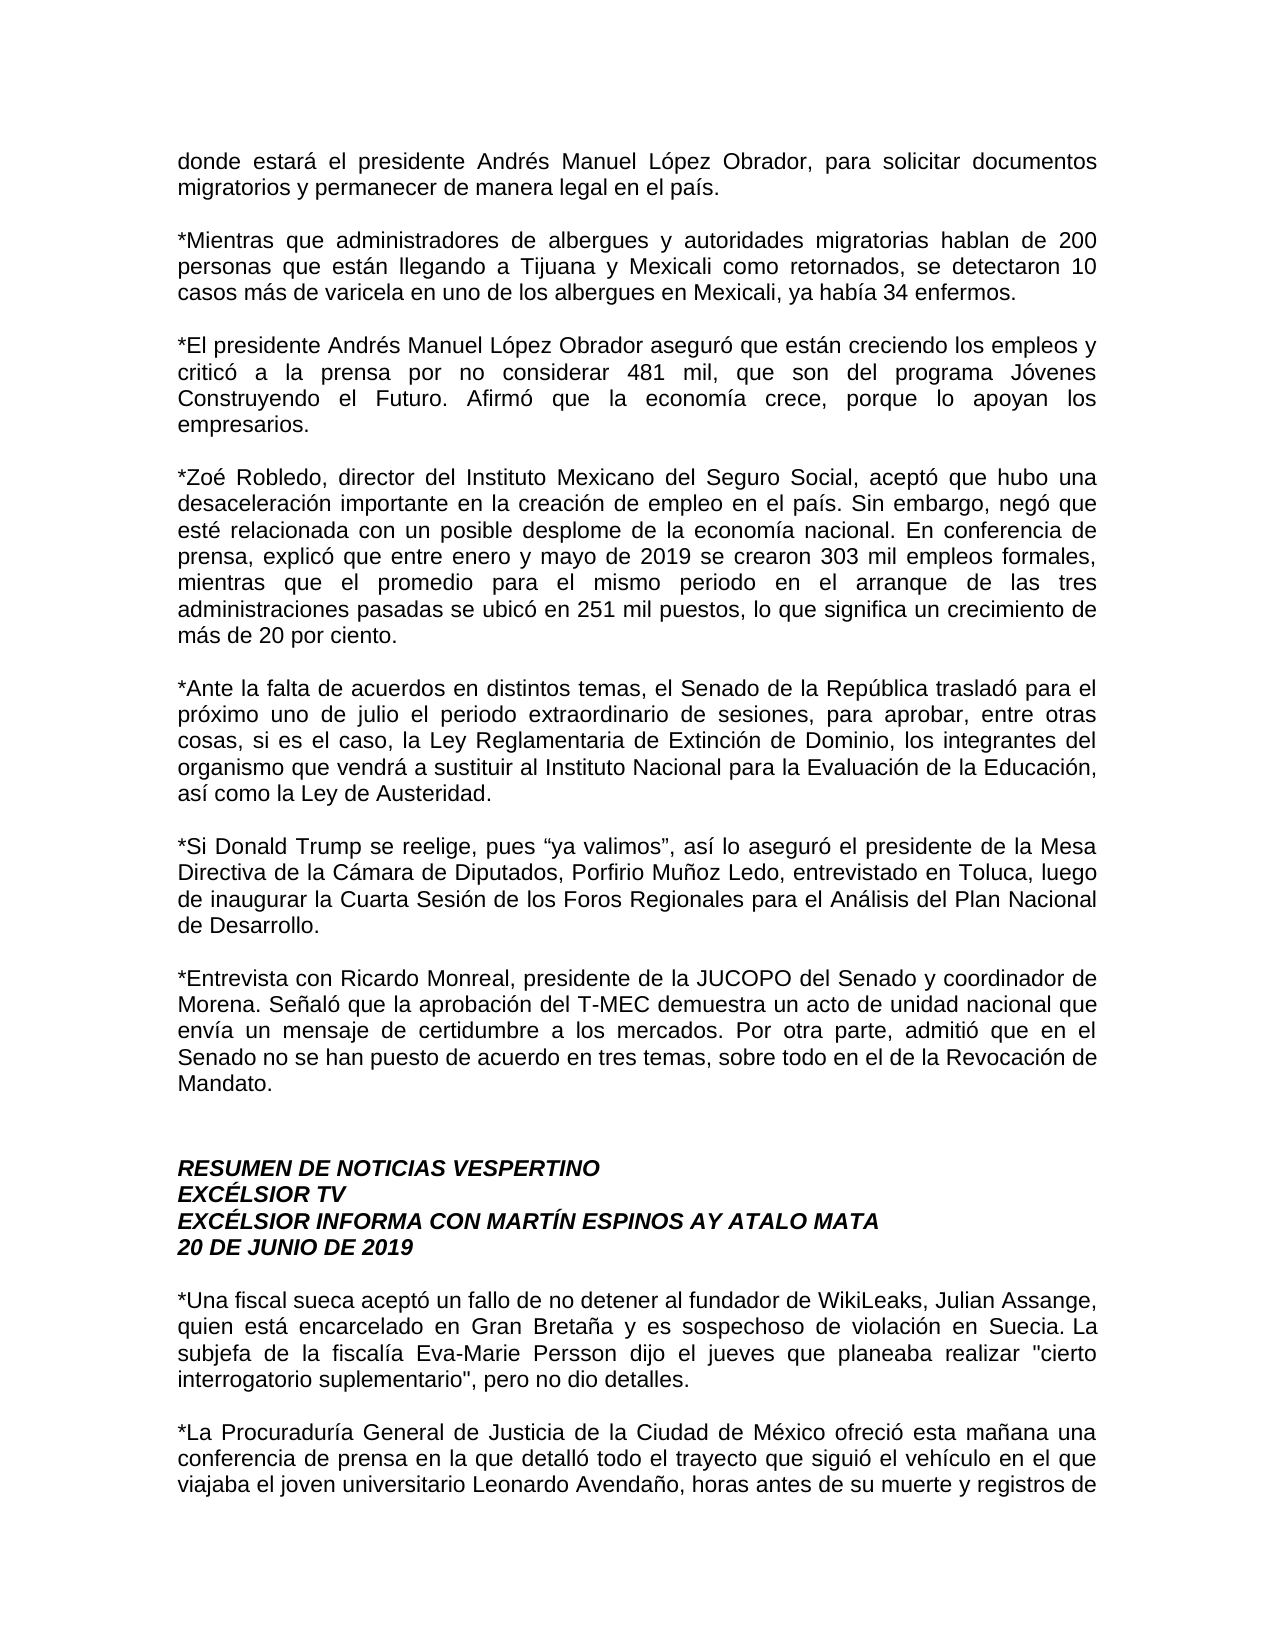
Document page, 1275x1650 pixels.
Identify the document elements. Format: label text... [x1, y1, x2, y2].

text *Zoé Robledo, director del Instituto Mexicano del Seguro Social, aceptó que hubo una desaceleración importante en la creación de empleo en el país. Sin embargo, negó que esté relacionada con un posible desplome de la economía nacional. En conferencia de prensa, explicó que entre enero y mayo de 2019 se crearon 303 mil empleos formales, mientras que el promedio para el mismo periodo en el arranque de las tres administraciones pasadas se ubicó en 251 mil puestos, lo que significa un crecimiento de más de 20 por ciento. [177, 464, 1098, 648]
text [177, 1418, 1098, 1498]
text *Entrevista con Ricardo Monreal, presidente de la JUCOPO del Senado y coordinador de Morena. Señaló que la aprobación del T-MEC demuestra un acto de unidad nacional que envía un mensaje de certidumbre a los mercados. Por otra parte, admitió que en el Senado no se han puesto de acuerdo en tres temas, sobre todo en el de la Revocación de Mandato. [177, 964, 1098, 1096]
text EXCÉLSIOR TV [177, 1181, 1098, 1208]
text *Ante la falta de acuerdos en distintos temas, el Senado de la República trasladó para el próximo uno de julio el periodo extraordinario de sesiones, para aprobar, entre otras cosas, si es el caso, la Ley Reglamentaria de Extinción de Dominio, los integrantes del organismo que vendrá a sustituir al Instituto Nacional para la Evaluación de la Educación, así como la Ley de Austeridad. [177, 675, 1098, 806]
text 20 DE JUNIO DE 2019 [177, 1234, 1098, 1260]
text *El presidente Andrés Manuel López Obrador aseguró que están creciendo los empleos y criticó a la prensa por no considerar 481 mil, que son del programa Jóvenes Construyendo el Futuro. Afirmó que la economía crece, porque lo apoyan los empresarios. [177, 332, 1098, 437]
text *Si Donald Trump se reelige, pues “ya valimos”, así lo aseguró el presidente de la Mesa Directiva de la Cámara de Diputados, Porfirio Muñoz Ledo, entrevistado en Toluca, luego de inaugurar la Cuarta Sesión de los Foros Regionales para el Análisis del Plan Nacional de Desarrollo. [177, 833, 1098, 938]
text *Mientras que administradores de albergues y autoridades migratorias hablan de 200 personas que están llegando a Tijuana y Mexicali como retornados, se detectaron 10 casos más de varicela en uno de los albergues en Mexicali, ya había 34 enfermos. [177, 227, 1098, 306]
text *Una fiscal sueca aceptó un fallo de no detener al fundador de WikiLeaks, Julian Assange, quien está encarcelado en Gran Bretaña y es sospechoso de violación en Suecia. La subjefa de la fiscalía Eva-Marie Persson dijo el jueves que planeaba realizar "cierto interrogatorio suplementario", pero no dio detalles. [177, 1287, 1098, 1392]
text RESUMEN DE NOTICIAS VESPERTINO [177, 1153, 1098, 1181]
text EXCÉLSIOR INFORMA CON MARTÍN ESPINOS AY ATALO MATA [177, 1208, 1098, 1234]
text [177, 148, 1098, 200]
